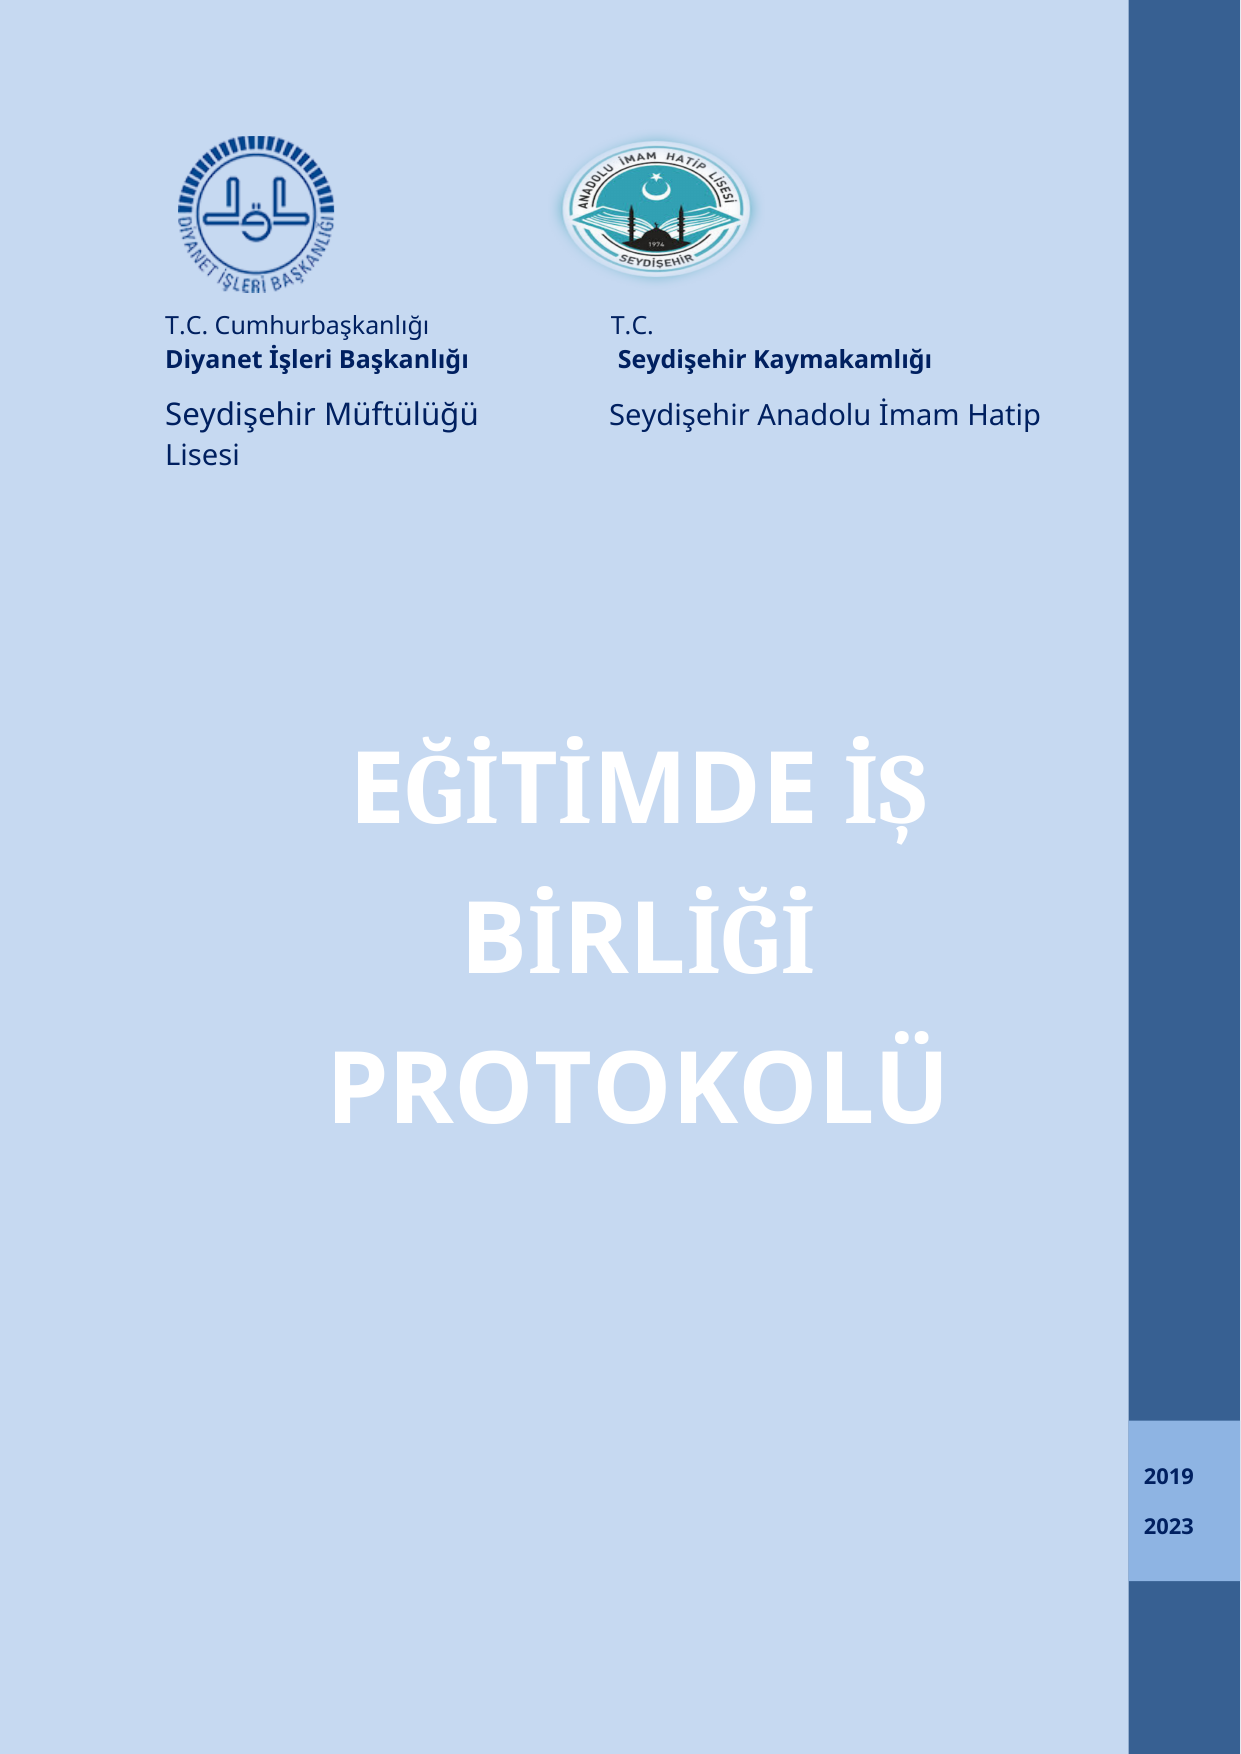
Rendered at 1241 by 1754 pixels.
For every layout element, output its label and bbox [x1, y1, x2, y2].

picture [178, 136, 335, 293]
picture [576, 157, 737, 262]
